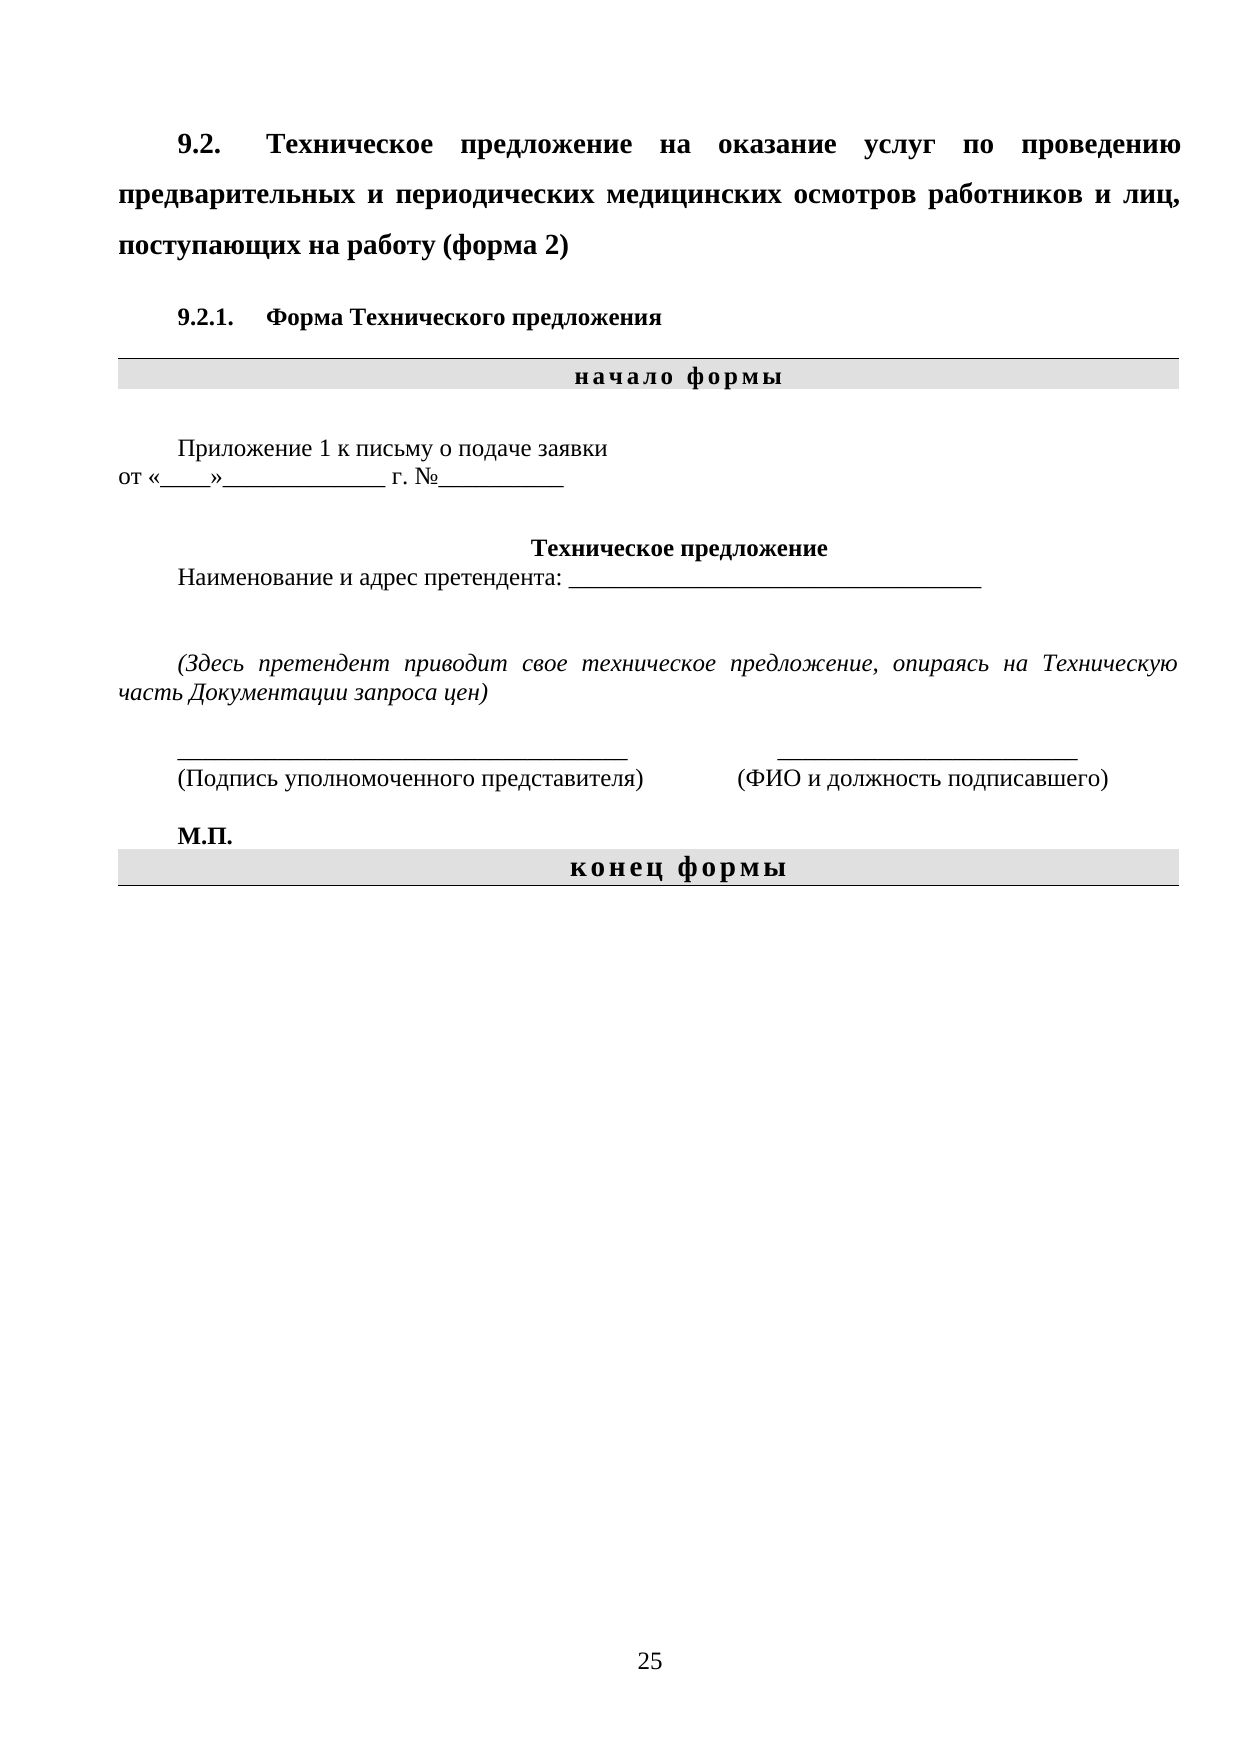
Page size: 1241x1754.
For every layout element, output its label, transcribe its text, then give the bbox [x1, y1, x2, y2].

text М.П. [118, 821, 1181, 849]
text Техническое предложение [118, 533, 1181, 562]
text конец формы [118, 849, 1179, 885]
text начало формы [118, 359, 1179, 389]
list Форма Технического предложения [118, 302, 1181, 331]
text (Здесь претендент приводит свое техническое предложение, опираясь на Техническую часть Документации запроса цен) [118, 648, 1181, 706]
text ____________________________________ ________________________ [118, 734, 1181, 763]
text Наименование и адрес претендента: _________________________________ [118, 562, 1181, 591]
text Приложение 1 к письму о подаче заявки от «____»_____________ г. №__________ [118, 433, 1181, 490]
text (Подпись уполномоченного представителя) (ФИО и должность подписавшего) [118, 763, 1181, 792]
list Техническое предложение на оказание услуг по проведению предварительных и периодических медицинских осмотров работников и лиц, поступающих на работу (форма 2) [118, 126, 1181, 260]
